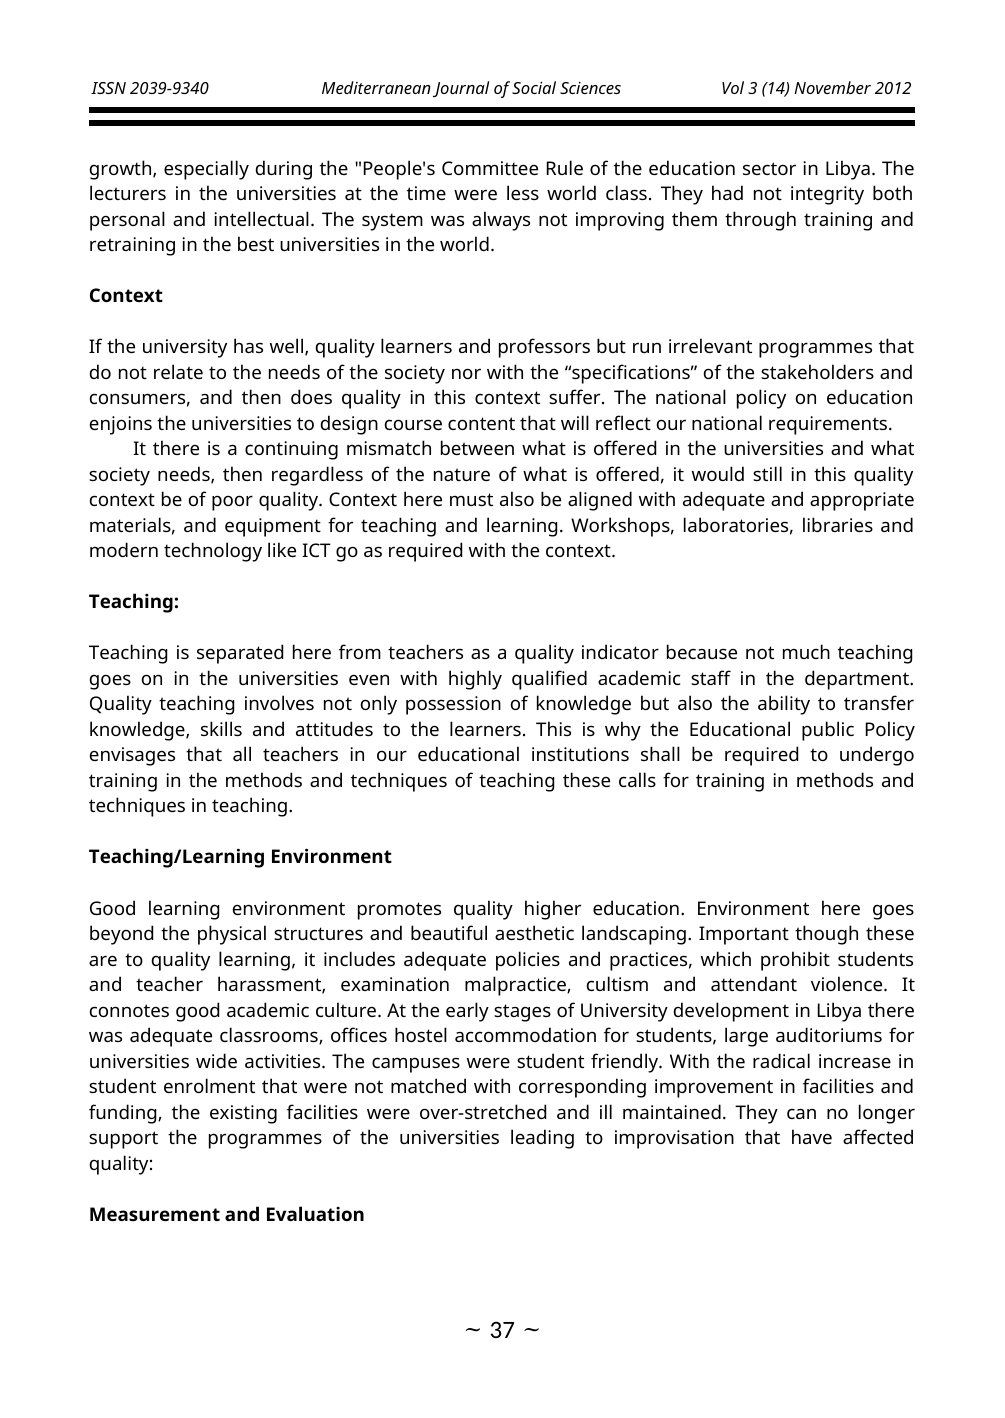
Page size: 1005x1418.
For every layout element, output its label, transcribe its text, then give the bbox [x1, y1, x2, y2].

text Good learning environment promotes quality higher education. Environment here goes beyond the physical structures and beautiful aesthetic landscaping. Important though these are to quality learning, it includes adequate policies and practices, which prohibit students and teacher harassment, examination malpractice, cultism and attendant violence. It connotes good academic culture. At the early stages of University development in Libya there was adequate classrooms, offices hostel accommodation for students, large auditoriums for universities wide activities. The campuses were student friendly. With the radical increase in student enrolment that were not matched with corresponding improvement in facilities and funding, the existing facilities were over-stretched and ill maintained. They can no longer support the programmes of the universities leading to improvisation that have affected quality: [89, 895, 915, 1176]
text Teaching: [89, 589, 915, 614]
text Teaching is separated here from teachers as a quality indicator because not much teaching goes on in the universities even with highly qualified academic staff in the department. Quality teaching involves not only possession of knowledge but also the ability to transfer knowledge, skills and attitudes to the learners. This is why the Educational public Policy envisages that all teachers in our educational institutions shall be required to undergo training in the methods and techniques of teaching these calls for training in methods and techniques in teaching. [89, 640, 915, 818]
text It there is a continuing mismatch between what is offered in the universities and what society needs, then regardless of the nature of what is offered, it would still in this quality context be of poor quality. Context here must also be aligned with adequate and appropriate materials, and equipment for teaching and learning. Workshops, laboratories, libraries and modern technology like ICT go as required with the context. [89, 436, 915, 563]
text Context [89, 282, 915, 308]
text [89, 155, 915, 257]
text Teaching/Learning Environment [89, 844, 915, 869]
text Measurement and Evaluation [89, 1201, 915, 1227]
text If the university has well, quality learners and professors but run irrelevant programmes that do not relate to the needs of the society nor with the “specifications” of the stakeholders and consumers, and then does quality in this context suffer. The national policy on education enjoins the universities to design course content that will reflect our national requirements. [89, 333, 915, 436]
